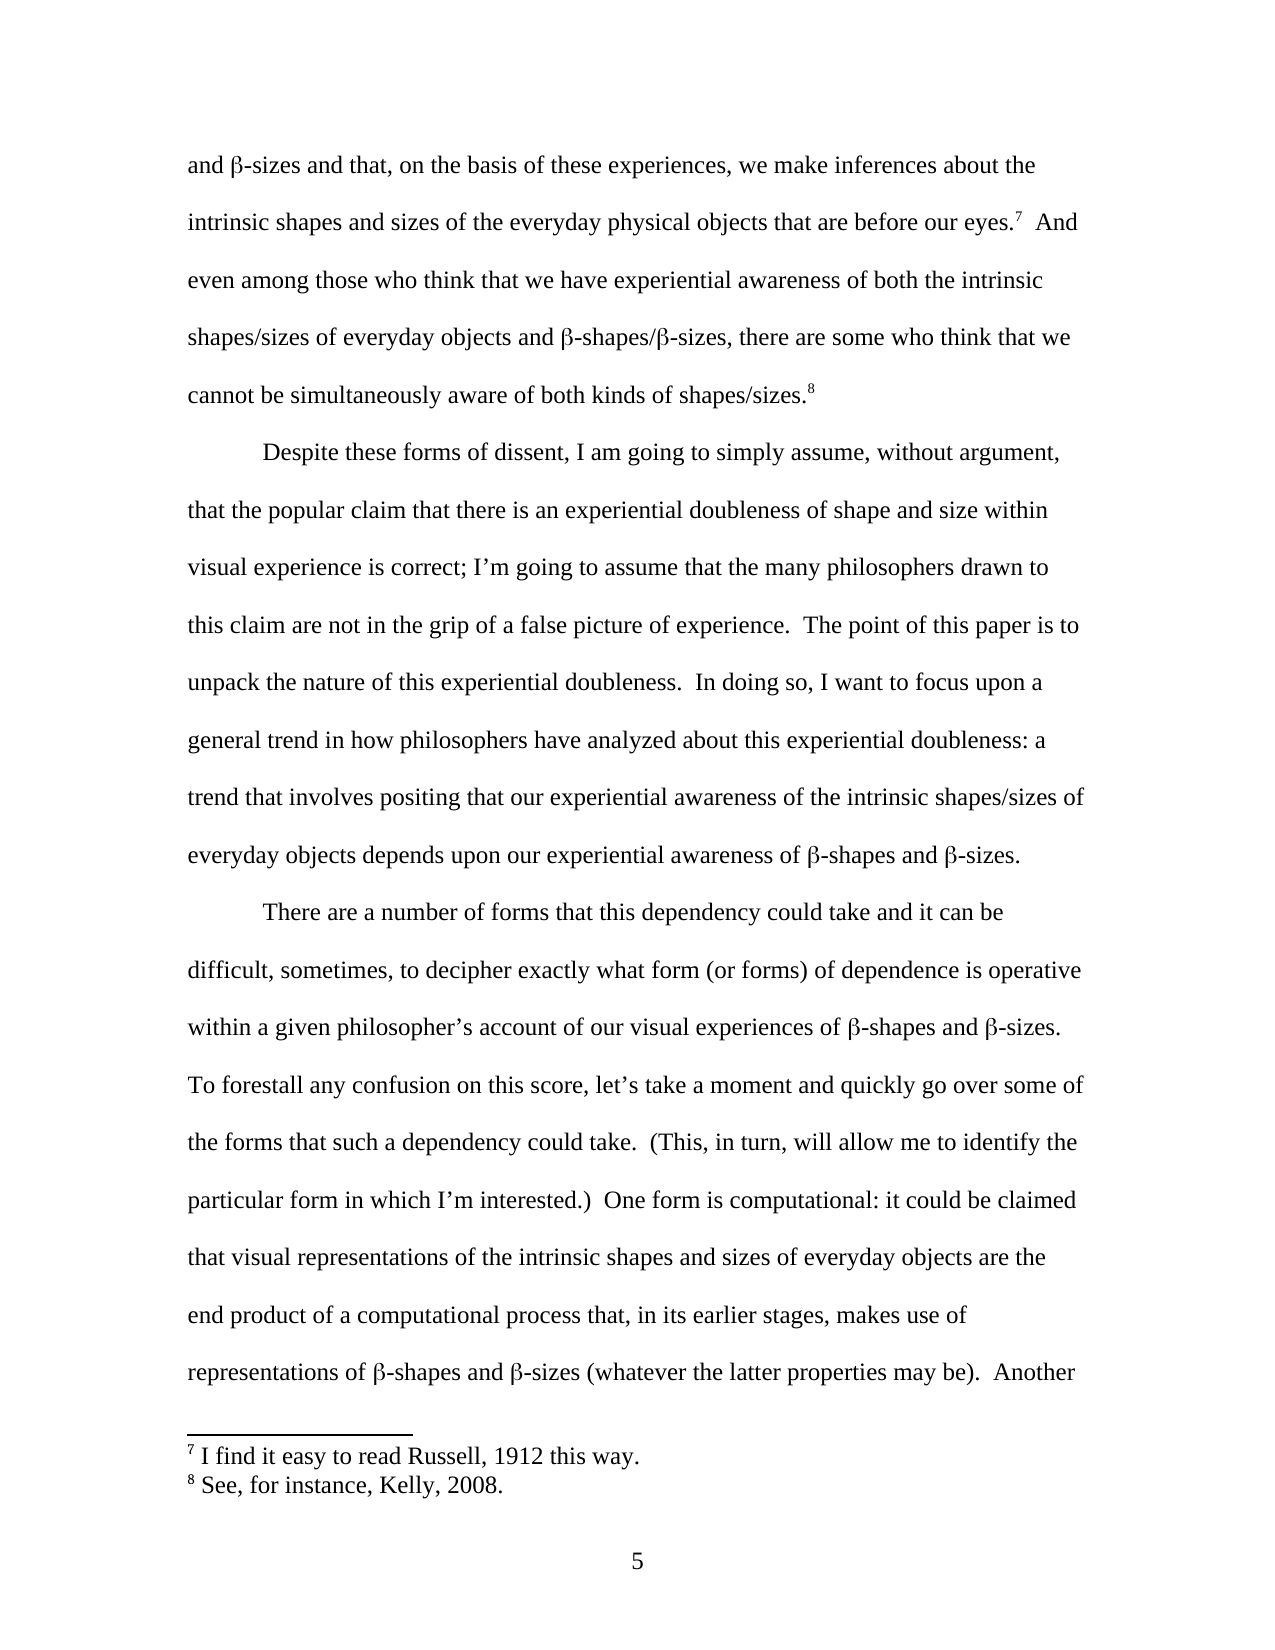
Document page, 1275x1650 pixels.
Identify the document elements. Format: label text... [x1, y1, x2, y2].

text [187, 897, 1087, 1386]
text Despite these forms of dissent, I am going to simply assume, without argument, that the popular claim that there is an experiential doubleness of shape and size within visual experience is correct; I’m going to assume that the many philosophers drawn to this claim are not in the grip of a false picture of experience. The point of this paper is to unpack the nature of this experiential doubleness. In doing so, I want to focus upon a general trend in how philosophers have analyzed about this experiential doubleness: a trend that involves positing that our experiential awareness of the intrinsic shapes/sizes of everyday objects depends upon our experiential awareness of -shapes and -sizes. [187, 437, 1087, 869]
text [187, 150, 1087, 409]
